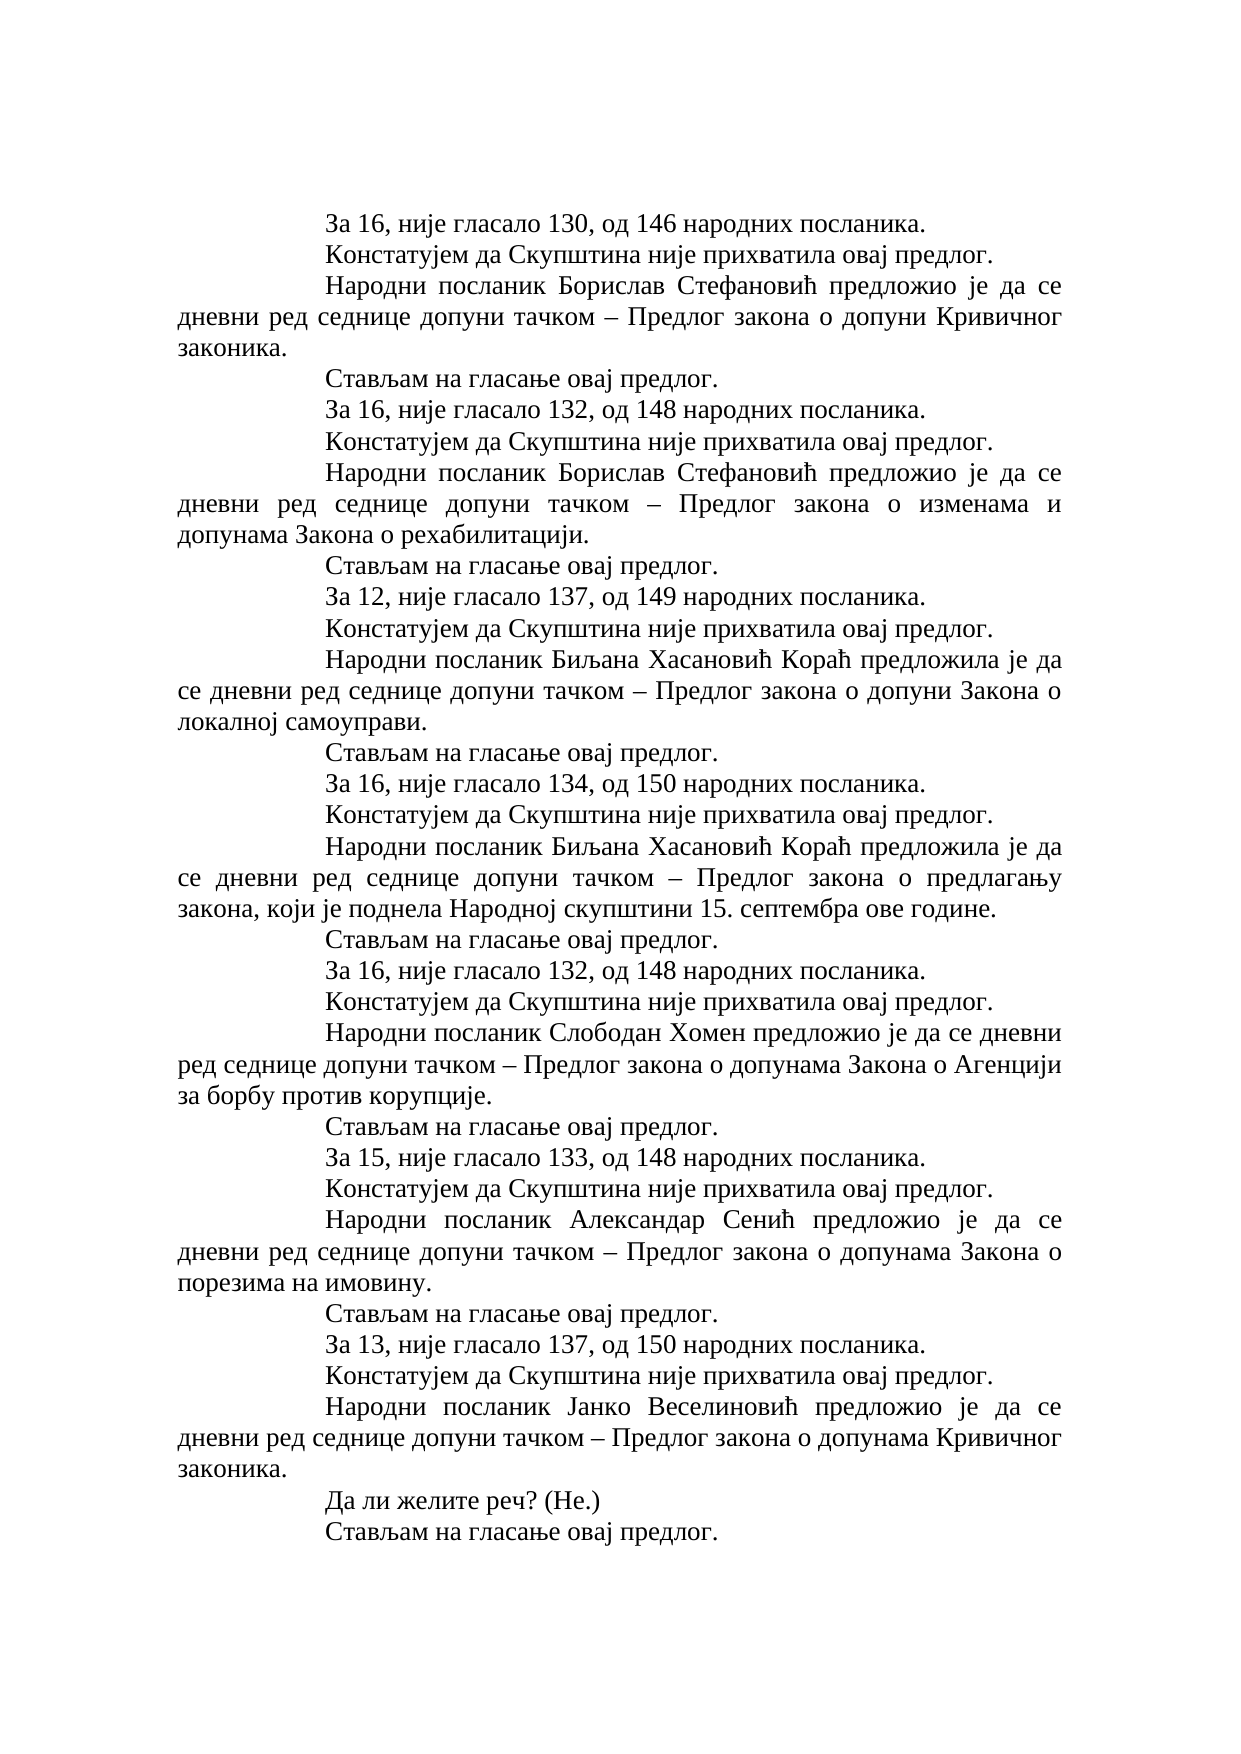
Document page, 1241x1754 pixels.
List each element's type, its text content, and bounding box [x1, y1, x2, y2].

text Народни посланик Јанко Веселиновић предложио је да се дневни ред седнице допуни тачком – Предлог закона о допунама Кривичног законика. [177, 1390, 1063, 1484]
text Констатујем да Скупштина није прихватила овај предлог. [177, 985, 1063, 1017]
text Констатујем да Скупштина није прихватила овај предлог. [177, 1359, 1063, 1390]
text Народни посланик Биљана Хасановић Кораћ предложила је да се дневни ред седнице допуни тачком – Предлог закона о предлагању закона, који је поднела Народној скупштини 15. септембра ове године. [177, 830, 1063, 923]
text Стављам на гласање овај предлог. [177, 923, 1063, 954]
text Стављам на гласање овај предлог. [177, 362, 1063, 394]
text За 16, није гласало 132, од 148 народних посланика. [177, 954, 1063, 985]
text Стављам на гласање овај предлог. [177, 736, 1063, 767]
text Констатујем да Скупштина није прихватила овај предлог. [177, 612, 1063, 643]
text Констатујем да Скупштина није прихватила овај предлог. [177, 238, 1063, 269]
text За 16, није гласало 134, од 150 народних посланика. [177, 767, 1063, 798]
text Народни посланик Слободан Хомен предложио је да се дневни ред седнице допуни тачком – Предлог закона о допунама Закона о Агенцији за борбу против корупције. [177, 1017, 1063, 1110]
text За 16, није гласало 132, од 148 народних посланика. [177, 394, 1063, 425]
text Стављам на гласање овај предлог. [177, 1110, 1063, 1141]
text Констатујем да Скупштина није прихватила овај предлог. [177, 798, 1063, 830]
text Народни посланик Александар Сенић предложио је да се дневни ред седнице допуни тачком – Предлог закона о допунама Закона о порезима на имовину. [177, 1203, 1063, 1297]
text Констатујем да Скупштина није прихватила овај предлог. [177, 425, 1063, 456]
text Народни посланик Борислав Стефановић предложио је да се дневни ред седнице допуни тачком – Предлог закона о допуни Кривичног законика. [177, 269, 1063, 362]
text Стављам на гласање овај предлог. [177, 1297, 1063, 1328]
text Народни посланик Биљана Хасановић Кораћ предложила је да се дневни ред седнице допуни тачком – Предлог закона о допуни Закона о локалној самоуправи. [177, 643, 1063, 736]
text Констатујем да Скупштина није прихватила овај предлог. [177, 1172, 1063, 1203]
text Стављам на гласање овај предлог. [177, 549, 1063, 581]
text Да ли желите реч? (Не.) [177, 1484, 1063, 1515]
text За 16, није гласало 130, од 146 народних посланика. [177, 207, 1063, 238]
text За 15, није гласало 133, од 148 народних посланика. [177, 1141, 1063, 1172]
text За 13, није гласало 137, од 150 народних посланика. [177, 1328, 1063, 1359]
text За 12, није гласало 137, од 149 народних посланика. [177, 581, 1063, 612]
text Стављам на гласање овај предлог. [177, 1515, 1063, 1546]
text Народни посланик Борислав Стефановић предложио је да се дневни ред седнице допуни тачком – Предлог закона о изменама и допунама Закона о рехабилитацији. [177, 456, 1063, 549]
